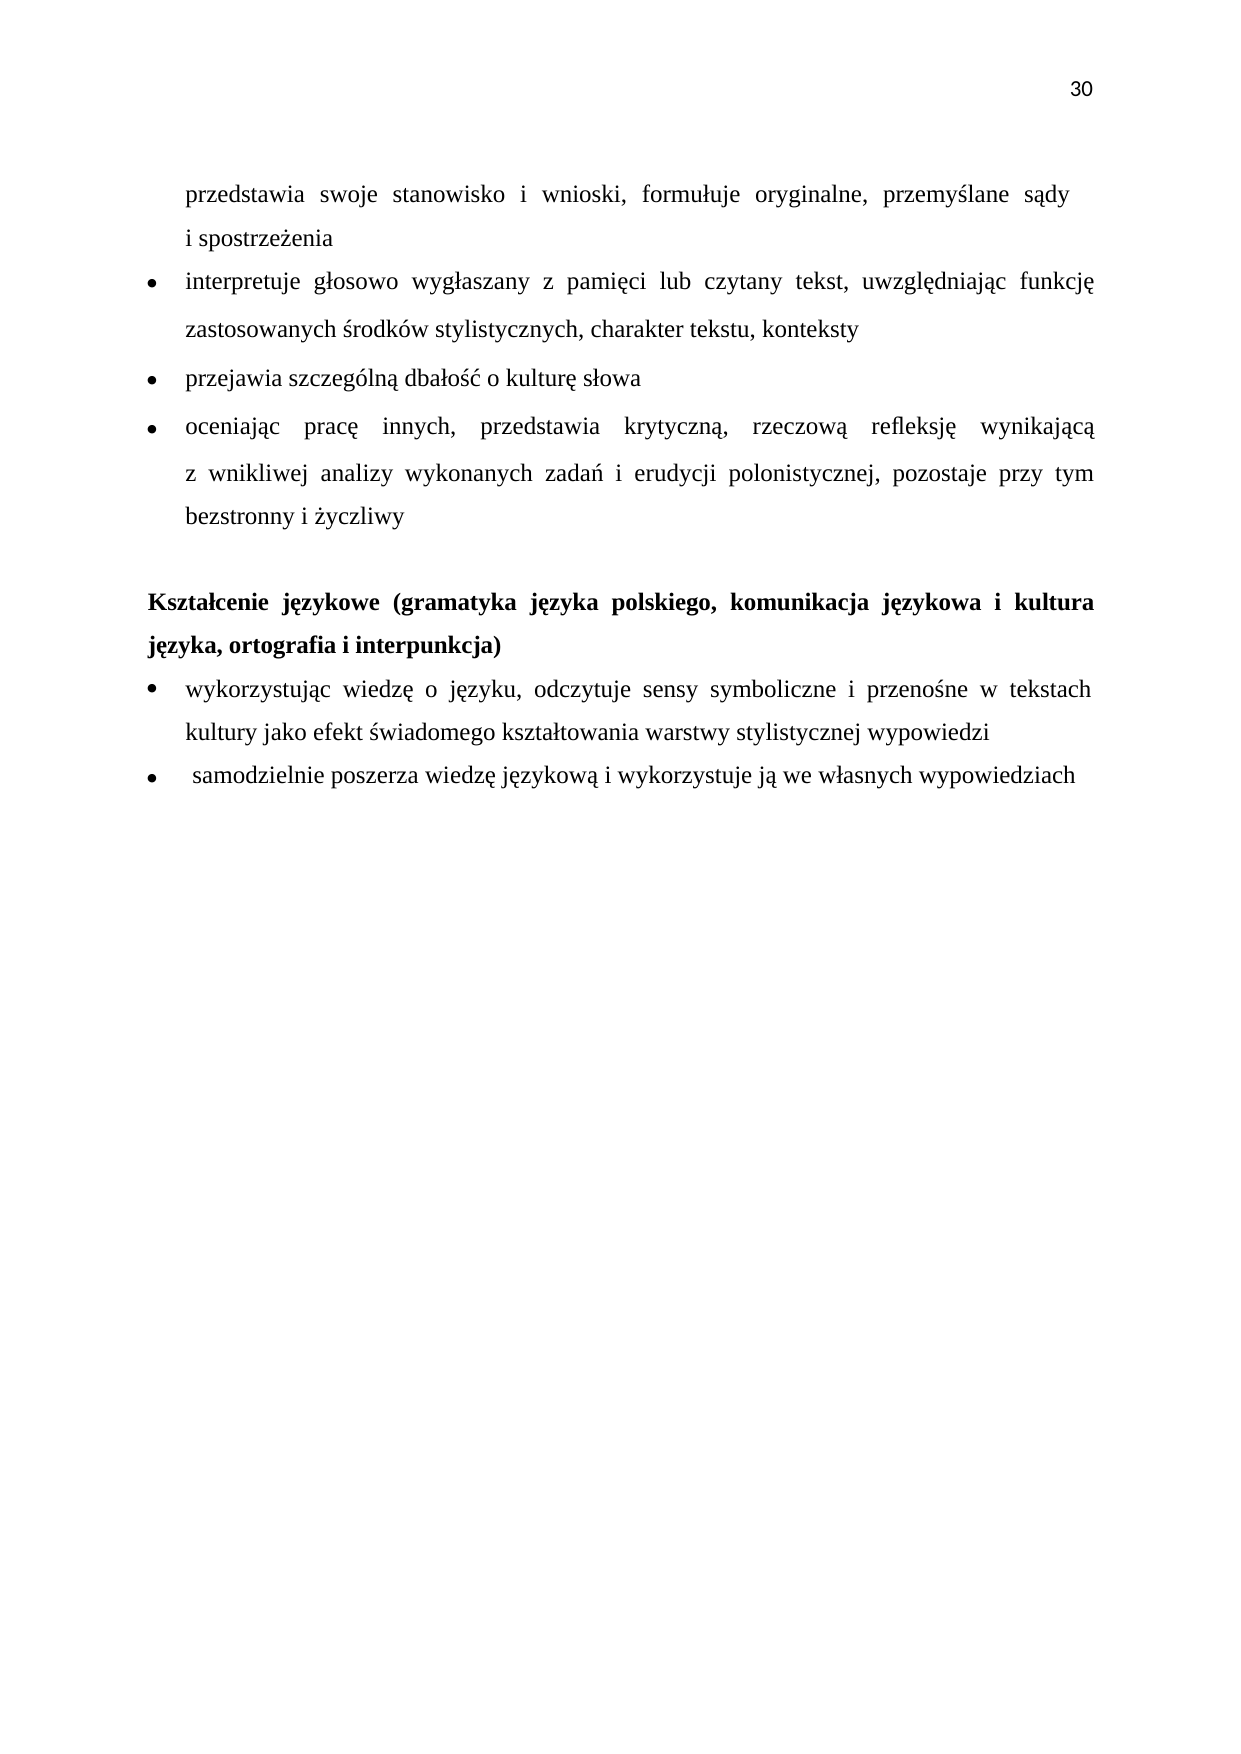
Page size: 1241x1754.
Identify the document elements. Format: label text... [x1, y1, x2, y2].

list interpretuje głosowo wygłaszany z pamięci lub czytany tekst, uwzględniając funkcję zastosowanych środków stylistycznych, charakter tekstu, konteksty [148, 266, 1095, 347]
list przejawia szczególną dbałość o kulturę słowa [148, 363, 1095, 395]
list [148, 179, 1085, 251]
list samodzielnie poszerza wiedzę językową i wykorzystuje ją we własnych wypowiedziach [148, 760, 1085, 792]
list oceniając pracę innych, przedstawia krytyczną, rzeczową reﬂeksję wynikającą z wnikliwej analizy wykonanych zadań i erudycji polonistycznej, pozostaje przy tym bezstronny i życzliwy [148, 411, 1095, 530]
text Kształcenie językowe (gramatyka języka polskiego, komunikacja językowa i kultura języka, ortografia i interpunkcja) [148, 587, 1095, 659]
list wykorzystując wiedzę o języku, odczytuje sensy symboliczne i przenośne w tekstach kultury jako efekt świadomego kształtowania warstwy stylistycznej wypowiedzi [148, 674, 1093, 746]
